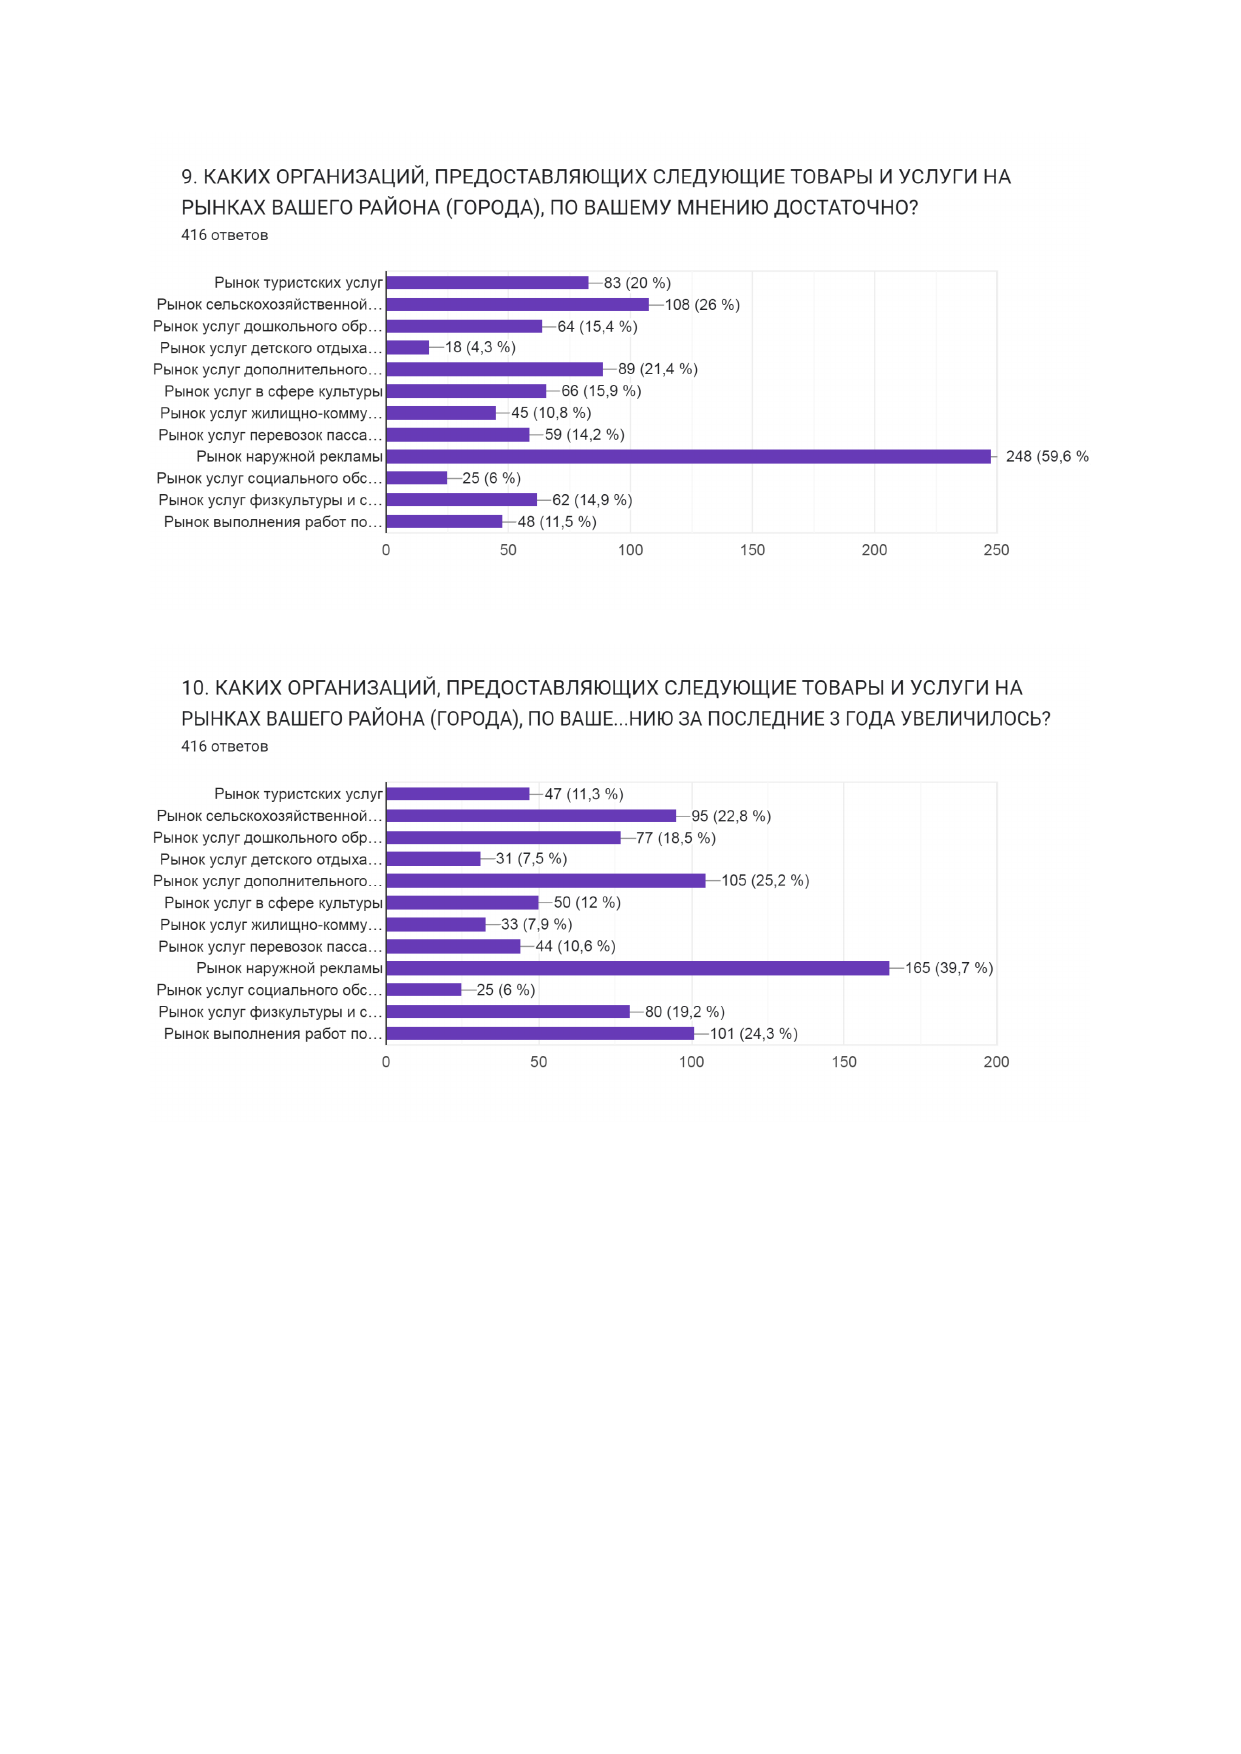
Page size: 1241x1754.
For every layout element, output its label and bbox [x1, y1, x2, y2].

picture [150, 644, 1091, 1122]
picture [150, 132, 1091, 610]
